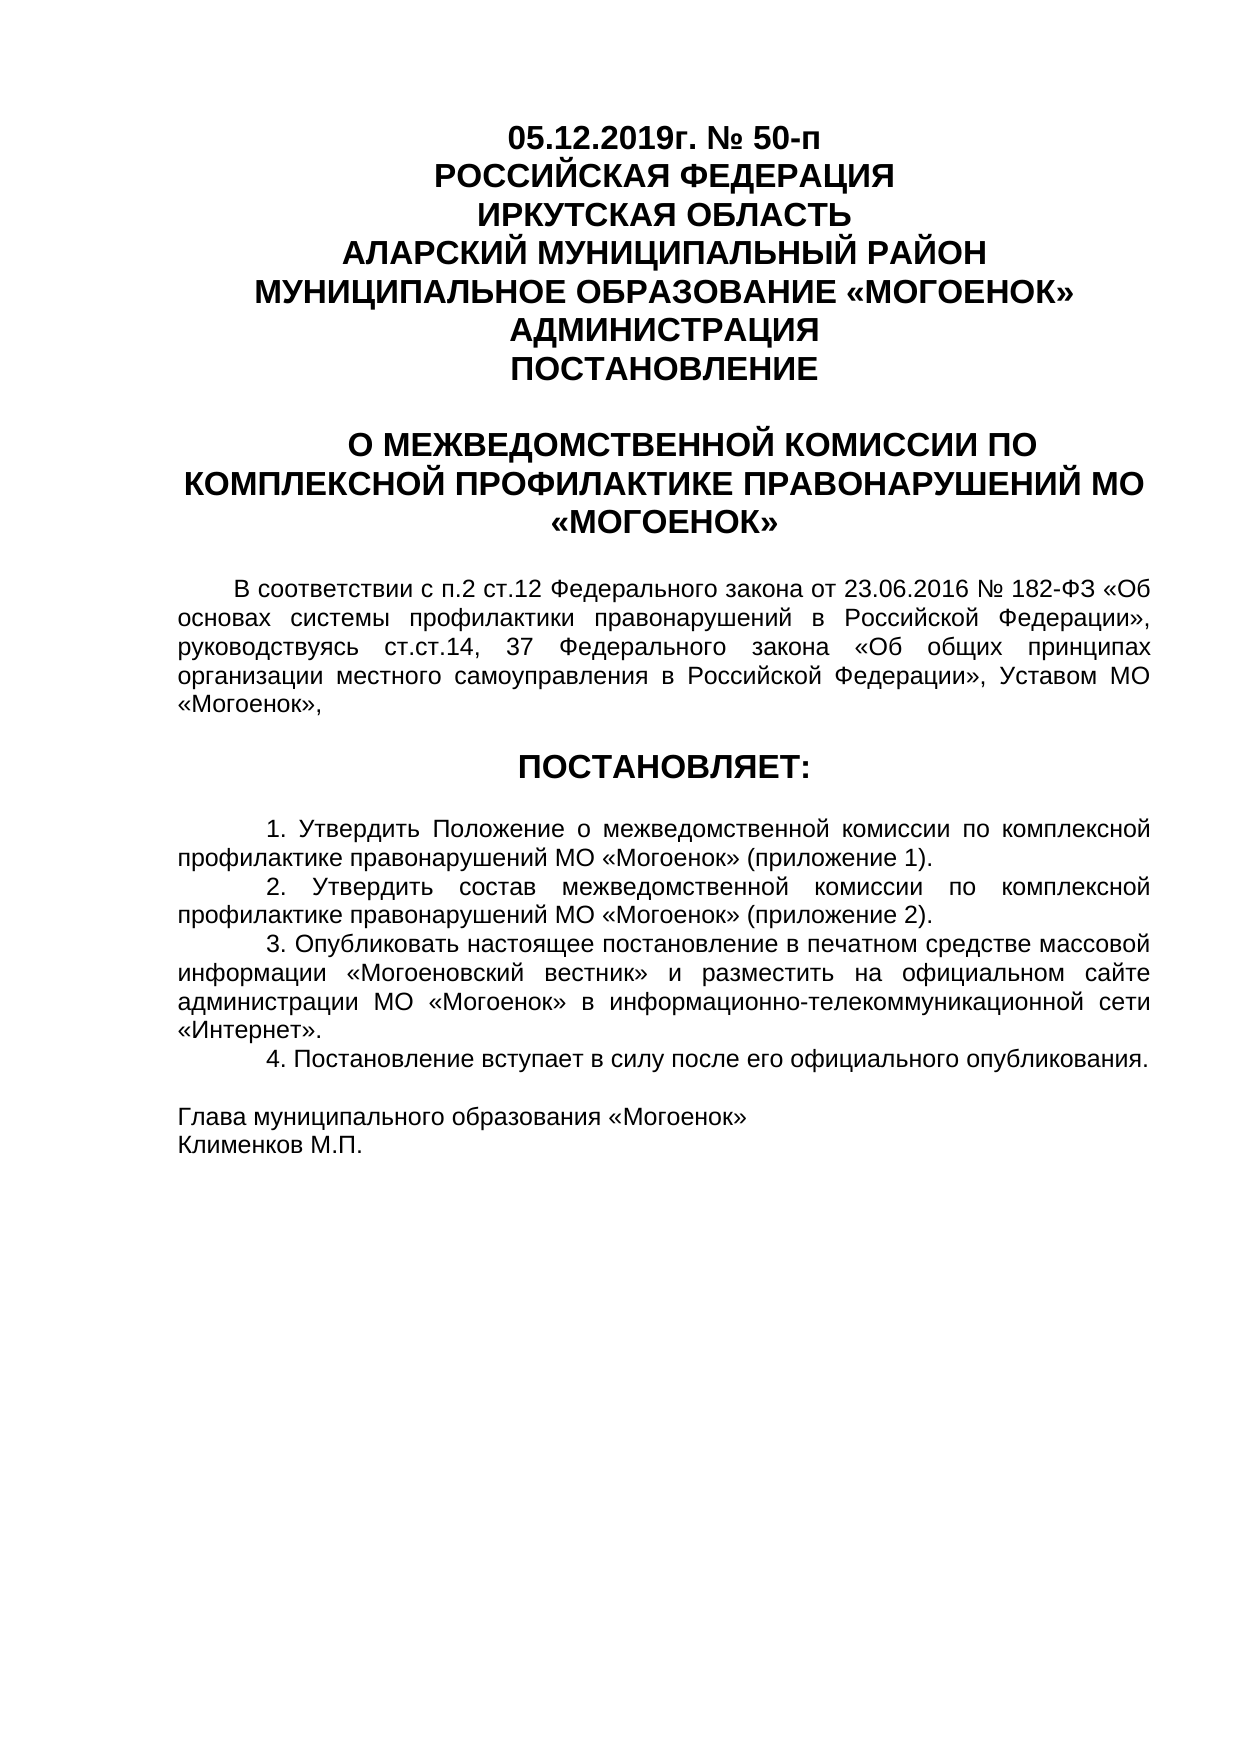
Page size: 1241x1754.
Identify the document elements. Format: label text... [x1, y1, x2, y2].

text 1. Утвердить Положение о межведомственной комиссии по комплексной профилактике правонарушений МО «Могоенок» (приложение 1). [177, 814, 1152, 872]
text Клименков М.П. [177, 1130, 1152, 1159]
text ПОСТАНОВЛЕНИЕ [177, 349, 1152, 387]
text 05.12.2019г. № 50-п [177, 118, 1152, 157]
text В соответствии с п.2 ст.12 Федерального закона от 23.06.2016 № 182-ФЗ «Об основах системы профилактики правонарушений в Российской Федерации», руководствуясь ст.ст.14, 37 Федерального закона «Об общих принципах организации местного самоуправления в Российской Федерации», Уставом МО «Могоенок», [177, 574, 1152, 718]
text АЛАРСКИЙ МУНИЦИПАЛЬНЫЙ РАЙОН [177, 233, 1152, 272]
text ПОСТАНОВЛЯЕТ: [177, 747, 1152, 785]
text 2. Утвердить состав межведомственной комиссии по комплексной профилактике правонарушений МО «Могоенок» (приложение 2). [177, 872, 1152, 929]
text О МЕЖВЕДОМСТВЕННОЙ КОМИССИИ ПО КОМПЛЕКСНОЙ ПРОФИЛАКТИКЕ ПРАВОНАРУШЕНИЙ МО «МОГОЕНОК» [177, 426, 1152, 541]
text РОССИЙСКАЯ ФЕДЕРАЦИЯ [177, 157, 1152, 195]
text 4. Постановление вступает в силу после его официального опубликования. [191, 1044, 1152, 1073]
text АДМИНИСТРАЦИЯ [177, 310, 1152, 349]
text МУНИЦИПАЛЬНОЕ ОБРАЗОВАНИЕ «МОГОЕНОК» [177, 272, 1152, 310]
text 3. Опубликовать настоящее постановление в печатном средстве массовой информации «Могоеновский вестник» и разместить на официальном сайте администрации МО «Могоенок» в информационно-телекоммуникационной сети «Интернет». [177, 929, 1152, 1044]
text Глава муниципального образования «Могоенок» [177, 1102, 1152, 1130]
text ИРКУТСКАЯ ОБЛАСТЬ [177, 195, 1152, 233]
